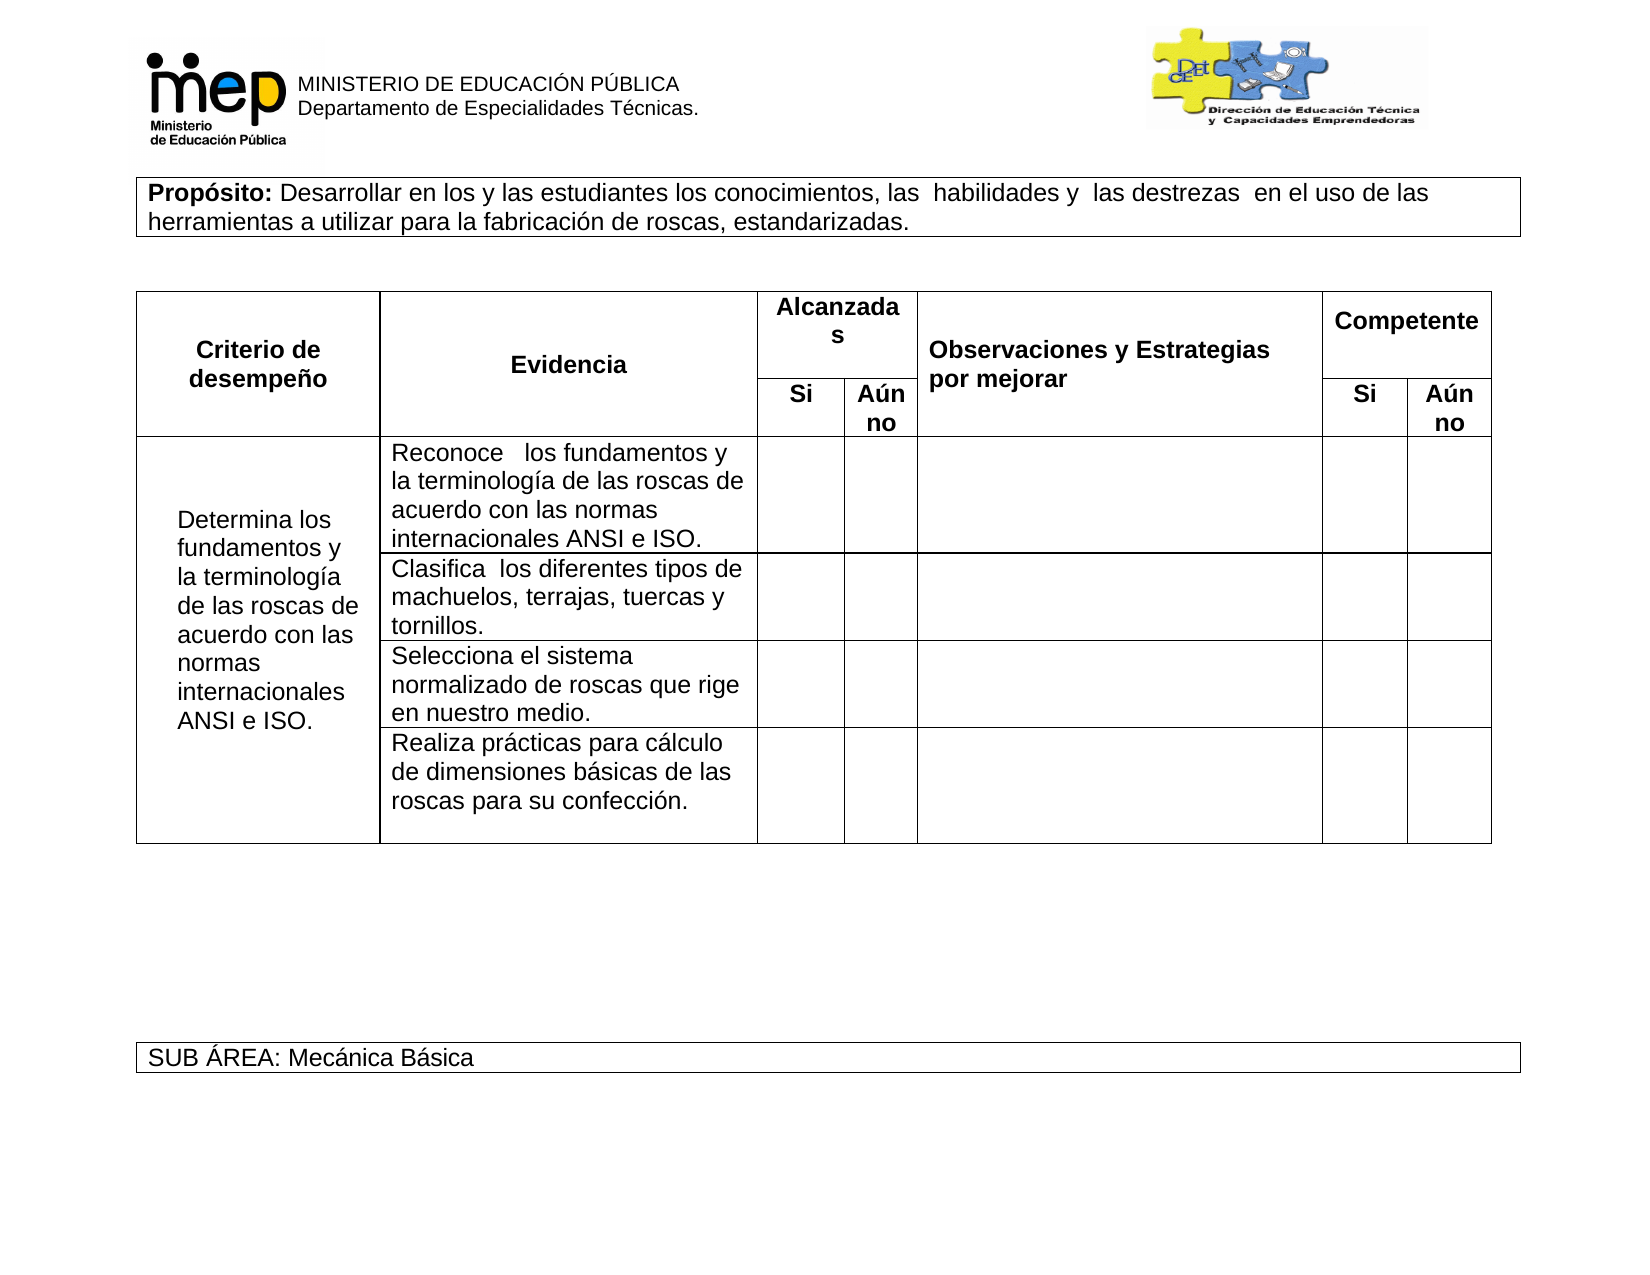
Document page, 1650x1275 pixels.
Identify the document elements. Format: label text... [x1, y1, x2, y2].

table_cell Realiza prácticas para cálculo de dimensiones básicas de las roscas para su confección. [381, 728, 757, 843]
table_cell [758, 641, 844, 727]
picture [1146, 26, 1429, 156]
table_cell [845, 728, 917, 843]
table_cell Selecciona el sistema normalizado de roscas que rige en nuestro medio. [381, 641, 757, 727]
table_cell Si [758, 379, 844, 436]
table_cell Aún no [1408, 379, 1491, 436]
table_cell [1323, 641, 1407, 727]
table_cell Si [1323, 379, 1407, 436]
table_header SUB ÁREA: Mecánica Básica [137, 1043, 1520, 1072]
table_header Criterio de desempeño [137, 292, 379, 436]
table_cell Aún no [845, 379, 917, 436]
table_cell [758, 728, 844, 843]
picture [128, 37, 325, 185]
table_cell [1408, 728, 1491, 843]
table_cell [1323, 437, 1407, 552]
table_cell [758, 554, 844, 640]
table_header Observaciones y Estrategias por mejorar [918, 292, 1322, 436]
table_cell [1408, 554, 1491, 640]
table_cell [918, 641, 1322, 727]
table_cell [845, 437, 917, 552]
table_cell Propósito: Desarrollar en los y las estudiantes los conocimientos, las habilidades y las destrezas en el uso de las herramientas a utilizar para la fabricación de roscas, estandarizadas. [137, 178, 1520, 236]
table_cell Determina los fundamentos y la terminología de las roscas de acuerdo con las normas internacionales ANSI e ISO. [137, 437, 379, 843]
table_cell [1323, 554, 1407, 640]
table_cell [1408, 641, 1491, 727]
table_cell [845, 641, 917, 727]
table_cell [845, 554, 917, 640]
table_cell [758, 437, 844, 552]
table_cell [918, 728, 1322, 843]
table_cell Reconoce los fundamentos y la terminología de las roscas de acuerdo con las normas internacionales ANSI e ISO. [381, 437, 757, 552]
table_cell [918, 437, 1322, 552]
table_cell [918, 554, 1322, 640]
table_header Alcanzadas [758, 292, 917, 378]
table_cell [1323, 728, 1407, 843]
table_header Competente [1323, 292, 1491, 378]
table_header Evidencia [381, 292, 757, 436]
table_cell [1408, 437, 1491, 552]
table_cell Clasifica los diferentes tipos de machuelos, terrajas, tuercas y tornillos. [381, 554, 757, 640]
